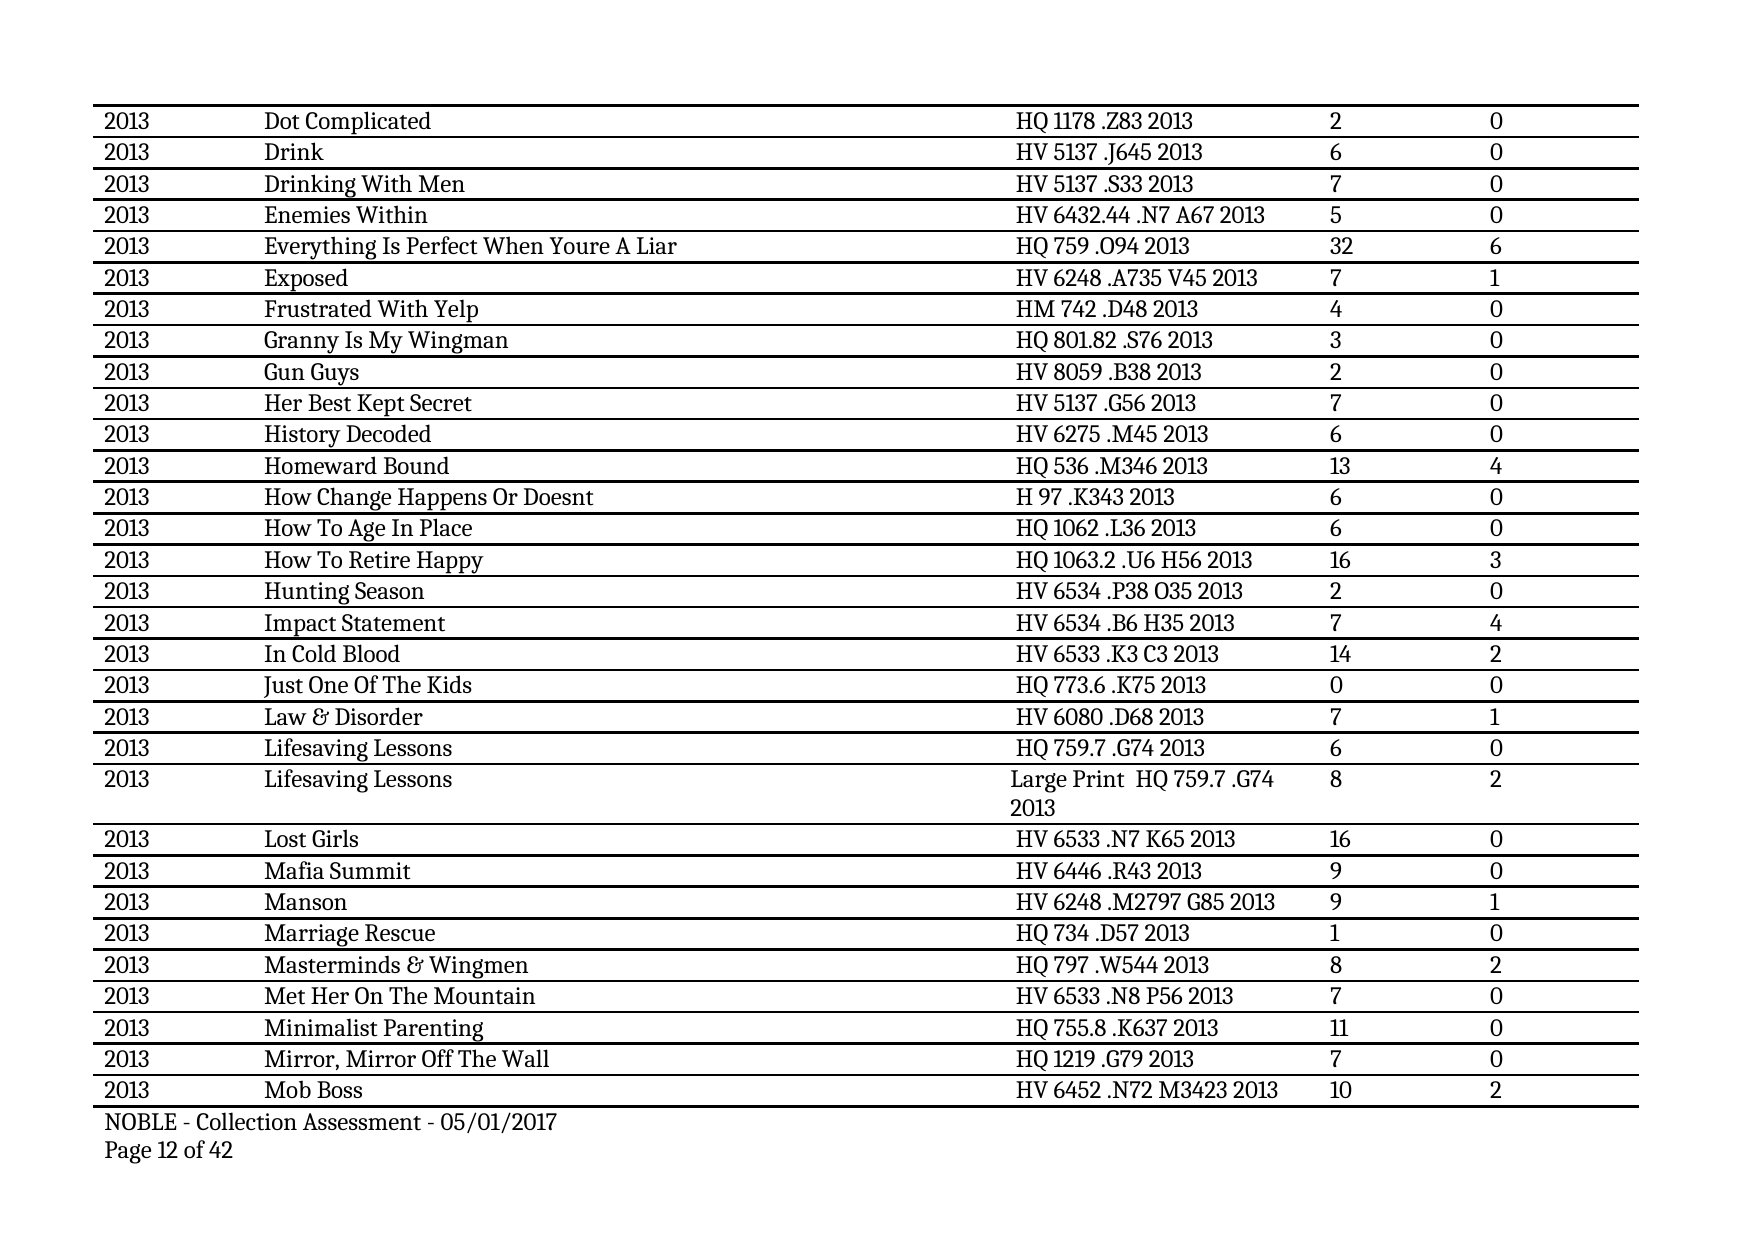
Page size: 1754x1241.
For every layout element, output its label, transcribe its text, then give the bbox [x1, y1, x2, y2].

table_cell 2 [1319, 358, 1478, 386]
table_cell 2013 [93, 326, 253, 355]
table_cell HV 6080 .D68 2013 [999, 703, 1319, 731]
table_cell 0 [1479, 515, 1638, 543]
table_cell How Change Happens Or Doesnt [253, 483, 999, 512]
table_cell 13 [1319, 452, 1478, 480]
table_cell 2013 [93, 1076, 253, 1105]
table_cell 7 [1319, 982, 1478, 1011]
table_cell HQ 536 .M346 2013 [999, 452, 1319, 480]
table_cell HV 6432.44 .N7 A67 2013 [999, 201, 1319, 229]
table_cell 2013 [93, 107, 253, 136]
table_cell 2013 [93, 982, 253, 1011]
table_cell How To Retire Happy [253, 546, 999, 574]
table_cell 2013 [93, 420, 253, 449]
table_cell H 97 .K343 2013 [999, 483, 1319, 512]
table_cell 0 [1479, 420, 1638, 449]
table_cell 3 [1319, 326, 1478, 355]
table_cell 0 [1479, 326, 1638, 355]
table_cell HQ 759.7 .G74 2013 [999, 734, 1319, 763]
table_cell 10 [1319, 1076, 1478, 1105]
table_cell 0 [1319, 671, 1478, 700]
table_cell 6 [1319, 138, 1478, 167]
table_cell 5 [1319, 201, 1478, 229]
table_cell In Cold Blood [253, 640, 999, 668]
table_cell Mafia Summit [253, 857, 999, 885]
table_cell 2013 [93, 515, 253, 543]
table_cell 2013 [93, 671, 253, 700]
table_cell Granny Is My Wingman [253, 326, 999, 355]
table_cell Her Best Kept Secret [253, 389, 999, 418]
table_cell HV 6248 .M2797 G85 2013 [999, 888, 1319, 917]
table_cell 2 [1479, 1076, 1638, 1105]
table_cell 2013 [93, 734, 253, 763]
table_cell 8 [1319, 951, 1478, 979]
table_cell 7 [1319, 608, 1478, 637]
table_cell 6 [1319, 483, 1478, 512]
table_cell 6 [1319, 734, 1478, 763]
table_cell Everything Is Perfect When Youre A Liar [253, 232, 999, 261]
table_cell 0 [1479, 734, 1638, 763]
table_cell Lost Girls [253, 825, 999, 854]
table_cell 0 [1479, 483, 1638, 512]
table_cell HV 6533 .N8 P56 2013 [999, 982, 1319, 1011]
table_cell 7 [1319, 170, 1478, 198]
table_cell 6 [1319, 420, 1478, 449]
table_cell Large Print HQ 759.7 .G74 2013 [999, 765, 1319, 823]
table_cell 2013 [93, 951, 253, 979]
table_cell 4 [1479, 608, 1638, 637]
table_cell HQ 801.82 .S76 2013 [999, 326, 1319, 355]
table_cell 2013 [93, 857, 253, 885]
table_cell HV 6275 .M45 2013 [999, 420, 1319, 449]
table_cell 0 [1479, 857, 1638, 885]
table_cell 2013 [93, 264, 253, 292]
table_cell 11 [1319, 1013, 1478, 1042]
table_cell 2 [1319, 577, 1478, 606]
table_cell 2013 [93, 825, 253, 854]
table_cell 2013 [93, 608, 253, 637]
table_cell Marriage Rescue [253, 920, 999, 948]
table_cell 1 [1479, 888, 1638, 917]
table_cell 1 [1479, 703, 1638, 731]
table_cell 7 [1319, 1045, 1478, 1073]
table_cell 1 [1319, 920, 1478, 948]
table_cell 2013 [93, 483, 253, 512]
table_cell Gun Guys [253, 358, 999, 386]
table_cell HQ 797 .W544 2013 [999, 951, 1319, 979]
table_cell 0 [1479, 201, 1638, 229]
table_cell 16 [1319, 546, 1478, 574]
table_cell 7 [1319, 264, 1478, 292]
table_cell 2013 [93, 888, 253, 917]
table_cell 2013 [93, 1045, 253, 1073]
table_cell HV 5137 .S33 2013 [999, 170, 1319, 198]
table_cell HQ 1219 .G79 2013 [999, 1045, 1319, 1073]
table_cell Lifesaving Lessons [253, 765, 999, 823]
table_cell 8 [1319, 765, 1478, 823]
table_cell 0 [1479, 170, 1638, 198]
table_cell 6 [1479, 232, 1638, 261]
table_cell Impact Statement [253, 608, 999, 637]
table_cell 2013 [93, 232, 253, 261]
table_cell How To Age In Place [253, 515, 999, 543]
table_cell HQ 734 .D57 2013 [999, 920, 1319, 948]
table_cell HV 5137 .G56 2013 [999, 389, 1319, 418]
table_cell HM 742 .D48 2013 [999, 295, 1319, 324]
table_cell Enemies Within [253, 201, 999, 229]
table_cell 2013 [93, 640, 253, 668]
table_cell Just One Of The Kids [253, 671, 999, 700]
table_cell 0 [1479, 295, 1638, 324]
table_cell HQ 759 .O94 2013 [999, 232, 1319, 261]
table_cell Masterminds & Wingmen [253, 951, 999, 979]
table_cell 4 [1479, 452, 1638, 480]
table_cell Minimalist Parenting [253, 1013, 999, 1042]
table_cell Frustrated With Yelp [253, 295, 999, 324]
table_cell Manson [253, 888, 999, 917]
table_cell 2 [1479, 951, 1638, 979]
table_cell HQ 1063.2 .U6 H56 2013 [999, 546, 1319, 574]
table_cell HV 5137 .J645 2013 [999, 138, 1319, 167]
table_cell HV 6533 .K3 C3 2013 [999, 640, 1319, 668]
table_cell 2013 [93, 295, 253, 324]
table_cell HV 6534 .P38 O35 2013 [999, 577, 1319, 606]
table_cell Homeward Bound [253, 452, 999, 480]
table_cell 0 [1479, 358, 1638, 386]
table_cell Hunting Season [253, 577, 999, 606]
table_cell HV 6534 .B6 H35 2013 [999, 608, 1319, 637]
table_cell 4 [1319, 295, 1478, 324]
table_cell HQ 1062 .L36 2013 [999, 515, 1319, 543]
table_cell HV 6533 .N7 K65 2013 [999, 825, 1319, 854]
table_cell Dot Complicated [253, 107, 999, 136]
table_cell 2013 [93, 920, 253, 948]
table_cell 1 [1479, 264, 1638, 292]
table_cell 0 [1479, 107, 1638, 136]
table_cell 3 [1479, 546, 1638, 574]
table_cell 0 [1479, 825, 1638, 854]
table_cell 0 [1479, 389, 1638, 418]
table_cell 2 [1319, 107, 1478, 136]
table_cell HQ 773.6 .K75 2013 [999, 671, 1319, 700]
table_cell 2013 [93, 170, 253, 198]
table_cell HV 6452 .N72 M3423 2013 [999, 1076, 1319, 1105]
table_cell Drinking With Men [253, 170, 999, 198]
table_cell 32 [1319, 232, 1478, 261]
table_cell 0 [1479, 920, 1638, 948]
table_cell HV 6248 .A735 V45 2013 [999, 264, 1319, 292]
table_cell 2013 [93, 577, 253, 606]
table_cell 6 [1319, 515, 1478, 543]
table_cell 0 [1479, 1045, 1638, 1073]
table_cell 7 [1319, 703, 1478, 731]
table_cell 2013 [93, 546, 253, 574]
table_cell Law & Disorder [253, 703, 999, 731]
table_cell Met Her On The Mountain [253, 982, 999, 1011]
table_cell 0 [1479, 1013, 1638, 1042]
table_cell 2013 [93, 358, 253, 386]
table_cell Drink [253, 138, 999, 167]
table_cell 2013 [93, 703, 253, 731]
table_cell 16 [1319, 825, 1478, 854]
table_cell HQ 755.8 .K637 2013 [999, 1013, 1319, 1042]
table_cell History Decoded [253, 420, 999, 449]
table_cell 9 [1319, 857, 1478, 885]
table_cell 2 [1479, 640, 1638, 668]
table_cell HV 8059 .B38 2013 [999, 358, 1319, 386]
table_cell 2 [1479, 765, 1638, 823]
table_cell 0 [1479, 671, 1638, 700]
table_cell 2013 [93, 389, 253, 418]
table_cell Mirror, Mirror Off The Wall [253, 1045, 999, 1073]
table_cell Exposed [253, 264, 999, 292]
table_cell 2013 [93, 765, 253, 823]
table_cell 2013 [93, 138, 253, 167]
table_cell Mob Boss [253, 1076, 999, 1105]
table_cell HQ 1178 .Z83 2013 [999, 107, 1319, 136]
table_cell 7 [1319, 389, 1478, 418]
table_cell 14 [1319, 640, 1478, 668]
table_cell 0 [1479, 138, 1638, 167]
table_cell 9 [1319, 888, 1478, 917]
table_cell 0 [1479, 982, 1638, 1011]
table_cell 0 [1479, 577, 1638, 606]
table_cell 2013 [93, 201, 253, 229]
table_cell Lifesaving Lessons [253, 734, 999, 763]
table_cell 2013 [93, 452, 253, 480]
table_cell 2013 [93, 1013, 253, 1042]
table_cell HV 6446 .R43 2013 [999, 857, 1319, 885]
